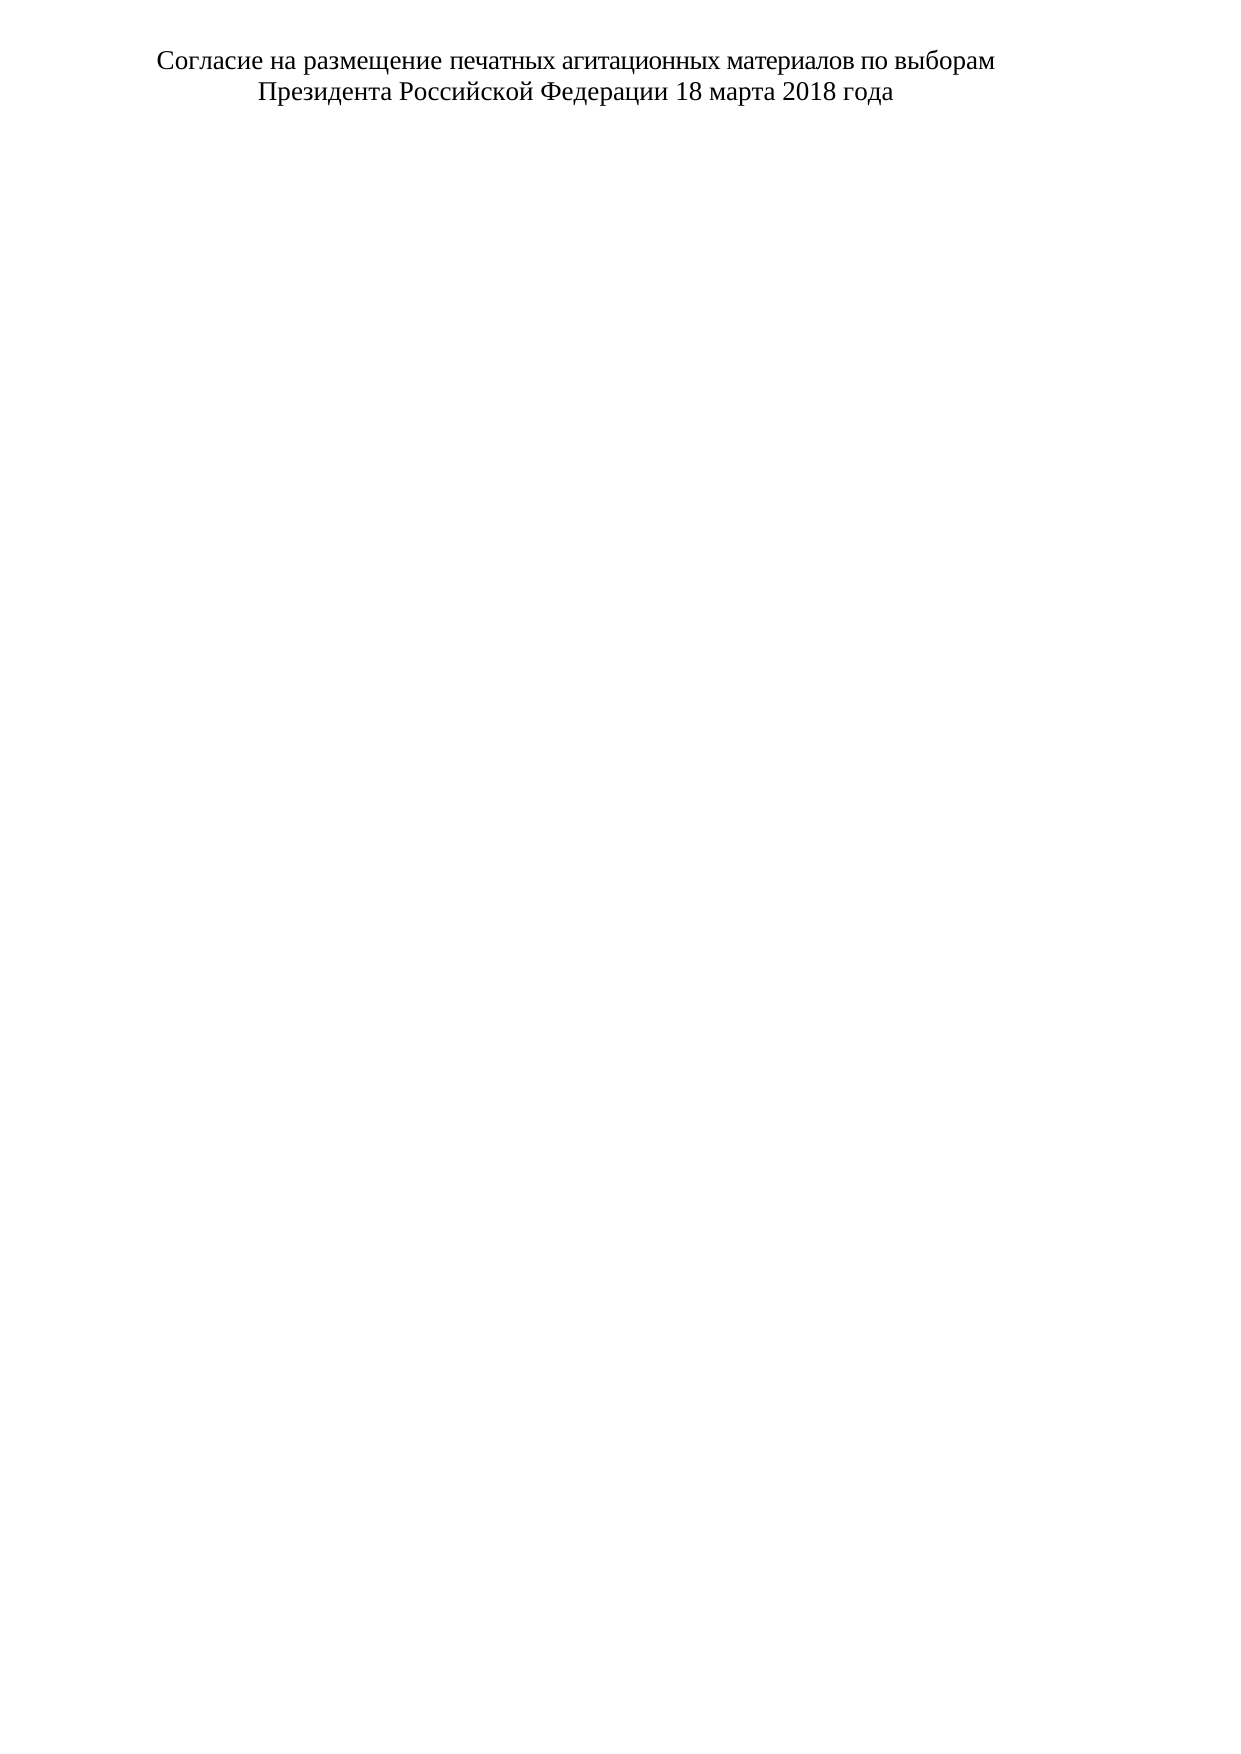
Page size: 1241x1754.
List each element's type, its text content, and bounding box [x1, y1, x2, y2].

text Согласие на размещение печатных агитационных материалов по выборам Президента Российской Федерации 18 марта 2018 года [89, 44, 1063, 107]
